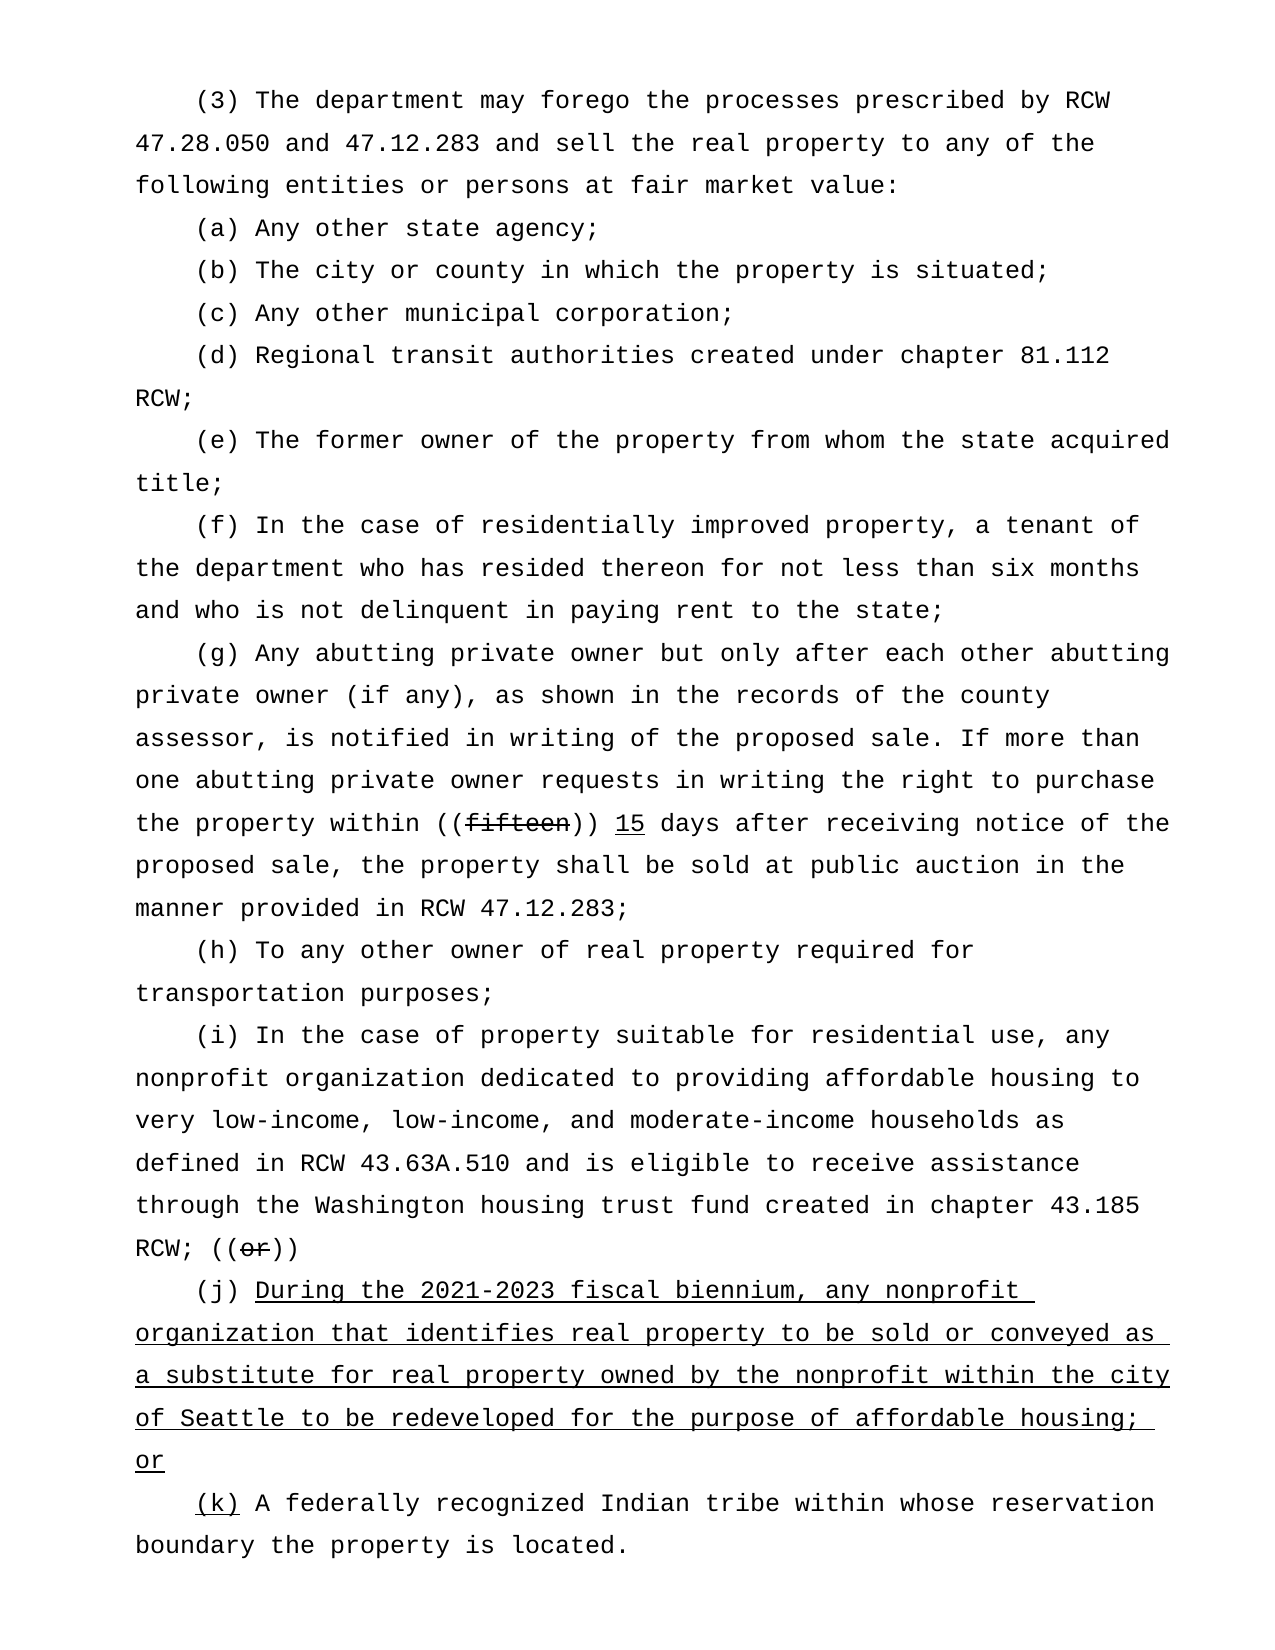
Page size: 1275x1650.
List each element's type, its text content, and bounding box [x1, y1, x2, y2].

text (b) The city or county in which the property is situated; [135, 245, 1170, 287]
text (j) During the 2021-2023 fiscal biennium, any nonprofit organization that identifies real property to be sold or conveyed as a substitute for real property owned by the nonprofit within the city of Seattle to be redeveloped for the purpose of affordable housing; or [135, 1265, 1170, 1344]
text (d) Regional transit authorities created under chapter 81.112 RCW; [135, 330, 1170, 415]
text (h) To any other owner of real property required for transportation purposes; [135, 925, 1170, 1010]
text (j) During the 2021-2023 fiscal biennium, any nonprofit organization that identifies real property to be sold or conveyed as a substitute for real property owned by the nonprofit within the city of Seattle to be redeveloped for the purpose of affordable housing; or [135, 1345, 1170, 1386]
text (k) A federally recognized Indian tribe within whose reservation boundary the property is located. [135, 1477, 1170, 1562]
text (a) Any other state agency; [135, 202, 1170, 245]
text (j) During the 2021-2023 fiscal biennium, any nonprofit organization that identifies real property to be sold or conveyed as a substitute for real property owned by the nonprofit within the city of Seattle to be redeveloped for the purpose of affordable housing; or [135, 1388, 1170, 1477]
text (e) The former owner of the property from whom the state acquired title; [135, 415, 1170, 500]
text (i) In the case of property suitable for residential use, any nonprofit organization dedicated to providing affordable housing to very low-income, low-income, and moderate-income households as defined in RCW 43.63A.510 and is eligible to receive assistance through the Washington housing trust fund created in chapter 43.185 RCW; ((or)) [135, 1010, 1170, 1265]
text (3) The department may forego the processes prescribed by RCW 47.28.050 and 47.12.283 and sell the real property to any of the following entities or persons at fair market value: [135, 75, 1170, 202]
text (f) In the case of residentially improved property, a tenant of the department who has resided thereon for not less than six months and who is not delinquent in paying rent to the state; [135, 500, 1170, 627]
text (c) Any other municipal corporation; [135, 287, 1170, 330]
text (g) Any abutting private owner but only after each other abutting private owner (if any), as shown in the records of the county assessor, is notified in writing of the proposed sale. If more than one abutting private owner requests in writing the right to purchase the property within ((fifteen)) 15 days after receiving notice of the proposed sale, the property shall be sold at public auction in the manner provided in RCW 47.12.283; [135, 627, 1170, 925]
